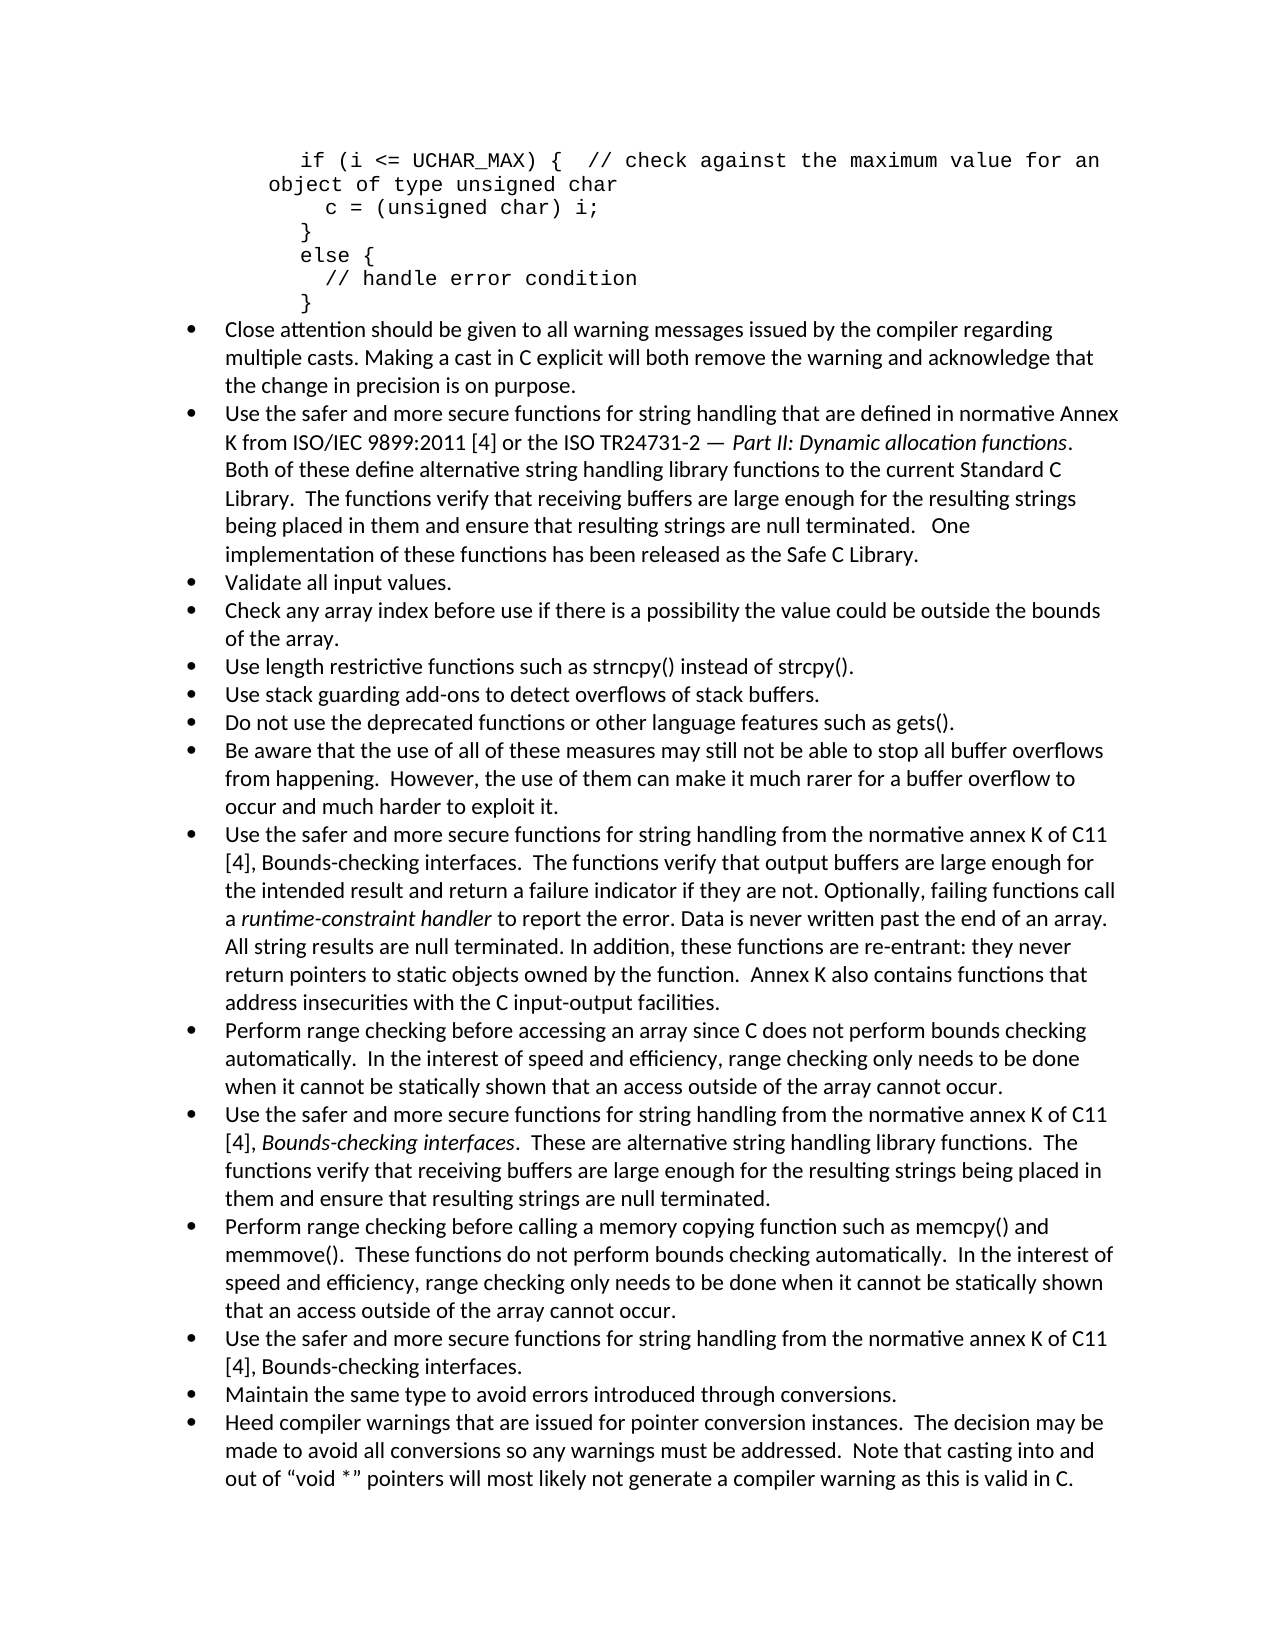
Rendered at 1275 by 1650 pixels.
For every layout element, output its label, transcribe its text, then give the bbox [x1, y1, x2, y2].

text } [268, 292, 1125, 316]
list Use the safer and more secure functions for string handling from the normative annex K of C11 [4], Bounds-checking interfaces. The functions verify that output buffers are large enough for the intended result and return a failure indicator if they are not. Optionally, failing functions call a runtime-constraint handler to report the error. Data is never written past the end of an array. All string results are null terminated. In addition, these functions are re-entrant: they never return pointers to static objects owned by the function. Annex K also contains functions that address insecurities with the C input-output facilities. [187, 820, 1125, 1016]
text else { [268, 244, 1125, 268]
text // handle error condition [268, 268, 1125, 292]
list Heed compiler warnings that are issued for pointer conversion instances. The decision may be made to avoid all conversions so any warnings must be addressed. Note that casting into and out of “void *” pointers will most likely not generate a compiler warning as this is valid in C. [187, 1408, 1125, 1492]
list Use the safer and more secure functions for string handling from the normative annex K of C11 [4], Bounds-checking interfaces. [187, 1324, 1125, 1380]
text c = (unsigned char) i; [268, 197, 1125, 221]
list Perform range checking before calling a memory copying function such as memcpy() and memmove(). These functions do not perform bounds checking automatically. In the interest of speed and efficiency, range checking only needs to be done when it cannot be statically shown that an access outside of the array cannot occur. [187, 1212, 1125, 1324]
list Use the safer and more secure functions for string handling from the normative annex K of C11 [4], Bounds-checking interfaces. These are alternative string handling library functions. The functions verify that receiving buffers are large enough for the resulting strings being placed in them and ensure that resulting strings are null terminated. [187, 1100, 1125, 1212]
list Check any array index before use if there is a possibility the value could be outside the bounds of the array. [187, 596, 1125, 652]
list Be aware that the use of all of these measures may still not be able to stop all buffer overflows from happening. However, the use of them can make it much rarer for a buffer overflow to occur and much harder to exploit it. [187, 736, 1125, 820]
list Use length restrictive functions such as strncpy() instead of strcpy(). [187, 652, 1125, 680]
list Maintain the same type to avoid errors introduced through conversions. [187, 1380, 1125, 1408]
text if (i <= UCHAR_MAX) { // check against the maximum value for an object of type unsigned char [268, 150, 1125, 197]
list Use stack guarding add-ons to detect overflows of stack buffers. [187, 680, 1125, 708]
list Do not use the deprecated functions or other language features such as gets(). [187, 708, 1125, 736]
list Perform range checking before accessing an array since C does not perform bounds checking automatically. In the interest of speed and efficiency, range checking only needs to be done when it cannot be statically shown that an access outside of the array cannot occur. [187, 1016, 1125, 1100]
list Validate all input values. [187, 568, 1125, 596]
text } [268, 221, 1125, 244]
list Use the safer and more secure functions for string handling that are defined in normative Annex K from ISO/IEC 9899:2011 [4] or the ISO TR24731-2 — Part II: Dynamic allocation functions. Both of these define alternative string handling library functions to the current Standard C Library. The functions verify that receiving buffers are large enough for the resulting strings being placed in them and ensure that resulting strings are null terminated. One implementation of these functions has been released as the Safe C Library. [187, 399, 1125, 568]
list Close attention should be given to all warning messages issued by the compiler regarding multiple casts. Making a cast in C explicit will both remove the warning and acknowledge that the change in precision is on purpose. [187, 316, 1125, 399]
